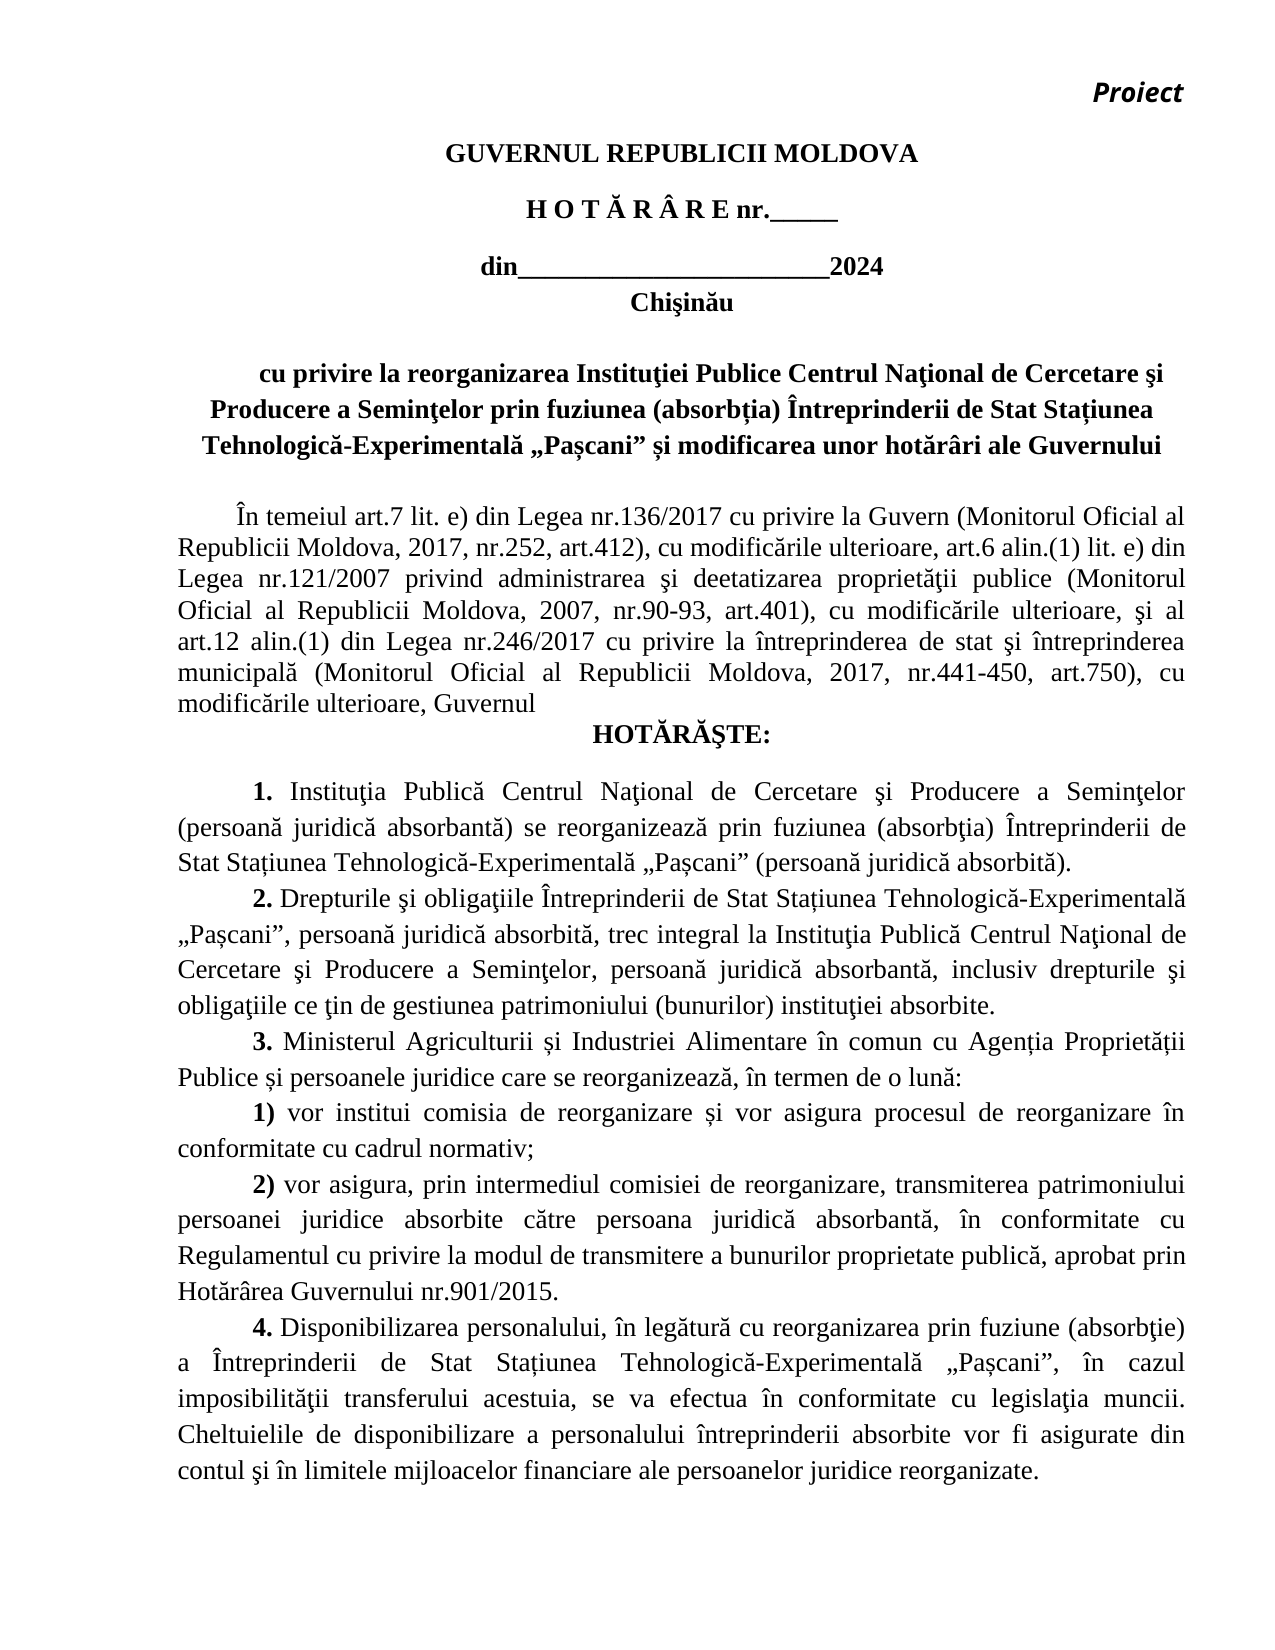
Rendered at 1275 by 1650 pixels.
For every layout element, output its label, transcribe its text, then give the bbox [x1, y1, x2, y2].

text HOTĂRĂŞTE: [177, 718, 1186, 749]
text GUVERNUL REPUBLICII MOLDOVA [177, 137, 1186, 168]
text 2. Drepturile şi obligaţiile Întreprinderii de Stat Stațiunea Tehnologică-Experimentală „Pașcani”, persoană juridică absorbită, trec integral la Instituţia Publică Centrul Naţional de Cercetare şi Producere a Seminţelor, persoană juridică absorbantă, inclusiv drepturile şi obligaţiile ce ţin de gestiunea patrimoniului (bunurilor) instituţiei absorbite. [177, 882, 1186, 1020]
text 2) vor asigura, prin intermediul comisiei de reorganizare, transmiterea patrimoniului persoanei juridice absorbite către persoana juridică absorbantă, în conformitate cu Regulamentul cu privire la modul de transmitere a bunurilor proprietate publică, aprobat prin Hotărârea Guvernului nr.901/2015. [177, 1168, 1186, 1306]
text H O T Ă R Â R E nr._____ [177, 194, 1186, 225]
text 4. Disponibilizarea personalului, în legătură cu reorganizarea prin fuziune (absorbţie) a Întreprinderii de Stat Stațiunea Tehnologică-Experimentală „Pașcani”, în cazul imposibilităţii transferului acestuia, se va efectua în conformitate cu legislaţia muncii. Cheltuielile de disponibilizare а personalului întreprinderii absorbite vor fi asigurate din contul şi în limitele mijloacelor financiare ale persoanelor juridice reorganizate. [177, 1311, 1186, 1485]
text din_______________________2024 [177, 250, 1186, 281]
text În temeiul art.7 lit. e) din Legea nr.136/2017 cu privire la Guvern (Monitorul Oficial al Republicii Moldova, 2017, nr.252, art.412), cu modificările ulterioare, art.6 alin.(1) lit. e) din Legea nr.121/2007 privind administrarea şi deetatizarea proprietăţii publice (Monitorul Oficial al Republicii Moldova, 2007, nr.90-93, art.401), cu modificările ulterioare, şi al art.12 alin.(1) din Legea nr.246/2017 cu privire la întreprinderea de stat şi întreprinderea municipală (Monitorul Oficial al Republicii Moldova, 2017, nr.441-450, art.750), cu modificările ulterioare, Guvernul [177, 500, 1186, 718]
text 1) vor institui comisia de reorganizare și vor asigura procesul de reorganizare în conformitate cu cadrul normativ; [177, 1096, 1186, 1163]
text Chişinău [177, 286, 1186, 317]
text Proiect [177, 74, 1186, 111]
text 1. Instituţia Publică Centrul Naţional de Cercetare şi Producere a Seminţelor (persoană juridică absorbantă) se reorganizează prin fuziunea (absorbţia) Întreprinderii de Stat Stațiunea Tehnologică-Experimentală „Pașcani” (persoană juridică absorbită). [177, 775, 1186, 877]
text cu privire la reorganizarea Instituţiei Publice Centrul Naţional de Cercetare şi Producere a Seminţelor prin fuziunea (absorbția) Întreprinderii de Stat Stațiunea Tehnologică-Experimentală „Pașcani” și modificarea unor hotărâri ale Guvernului [177, 357, 1186, 460]
text 3. Ministerul Agriculturii și Industriei Alimentare în comun cu Agenția Proprietății Publice și persoanele juridice care se reorganizează, în termen de o lună: [177, 1025, 1186, 1092]
